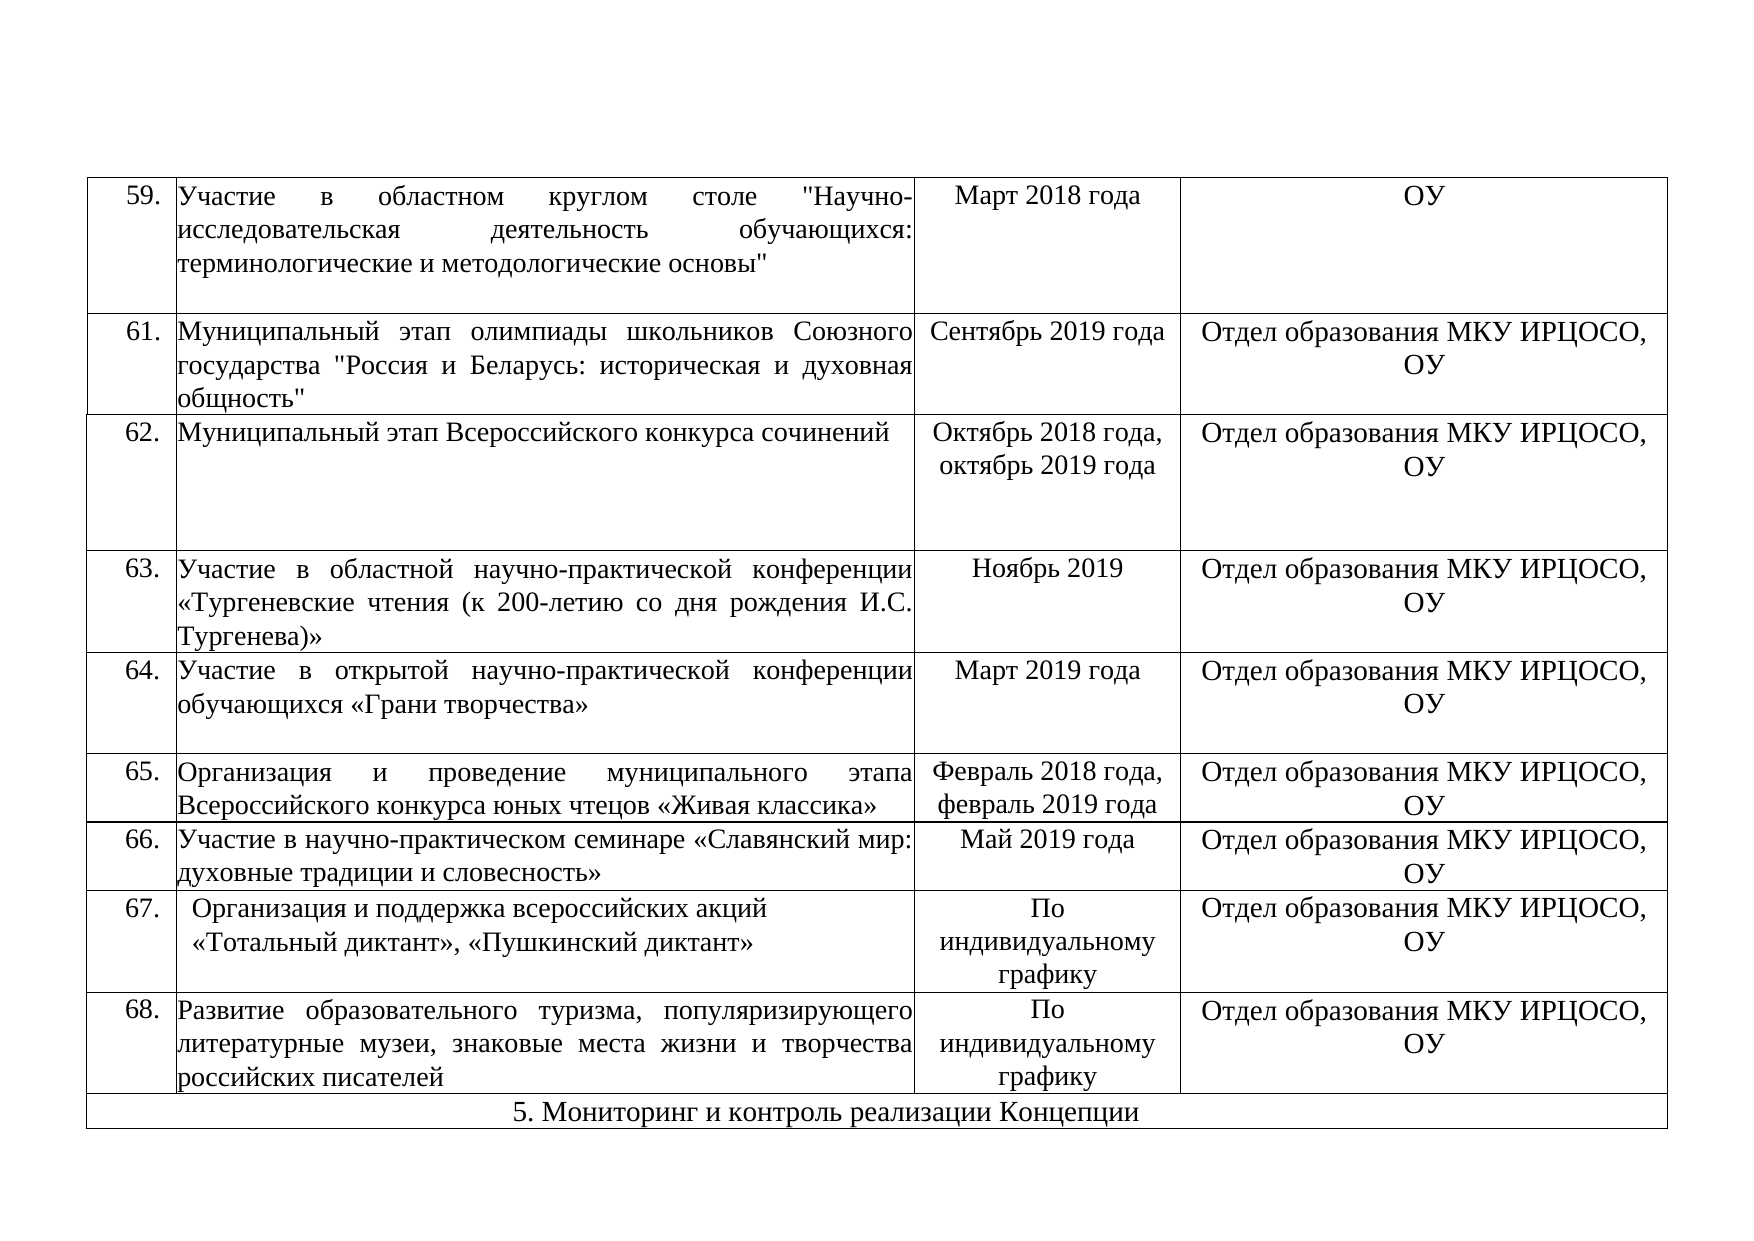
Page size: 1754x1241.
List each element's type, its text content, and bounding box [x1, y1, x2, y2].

table_cell Отдел образования МКУ ИРЦОСО, ОУ [1181, 415, 1667, 550]
table_cell Развитие образовательного туризма, популяризирующего литературные музеи, знаковые места жизни и творчества российских писателей [177, 993, 914, 1093]
table_cell [88, 178, 176, 313]
table_cell Участие в открытой научно-практической конференции обучающихся «Грани творчества» [177, 653, 914, 753]
table_cell Февраль 2018 года, февраль 2019 года [915, 754, 1180, 821]
table_cell Муниципальный этап олимпиады школьников Союзного государства "Россия и Беларусь: историческая и духовная общность" [177, 314, 914, 414]
table_cell [87, 754, 176, 821]
table_cell Участие в областной научно-практической конференции «Тургеневские чтения (к 200-летию со дня рождения И.С. Тургенева)» [177, 551, 914, 652]
table_cell Ноябрь 2019 [915, 551, 1180, 652]
table_cell [87, 415, 176, 550]
table_cell Октябрь 2018 года, октябрь 2019 года [915, 415, 1180, 550]
table_cell Участие в научно-практическом семинаре «Славянский мир: духовные традиции и словесность» [177, 823, 914, 889]
table_cell Отдел образования МКУ ИРЦОСО, ОУ [1181, 891, 1667, 992]
table_cell [88, 314, 176, 414]
table_cell [87, 823, 176, 889]
table_cell Март 2019 года [915, 653, 1180, 753]
table_cell Организация и поддержка всероссийских акций «Тотальный диктант», «Пушкинский диктант» [177, 891, 914, 992]
table_cell Муниципальный этап Всероссийского конкурса сочинений [177, 415, 914, 550]
table_cell Отдел образования МКУ ИРЦОСО, ОУ [1181, 823, 1667, 889]
table_cell Отдел образования МКУ ИРЦОСО, ОУ [1181, 993, 1667, 1093]
table_cell По индивидуальному графику [915, 891, 1180, 992]
table_cell Март 2018 года [915, 178, 1180, 313]
table_cell [87, 653, 176, 753]
table_cell Сентябрь 2019 года [915, 314, 1180, 414]
table_cell Отдел образования МКУ ИРЦОСО, ОУ [1181, 314, 1667, 414]
table_cell [87, 993, 176, 1093]
table_cell Май 2019 года [915, 823, 1180, 889]
table_cell Организация и проведение муниципального этапа Всероссийского конкурса юных чтецов «Живая классика» [177, 754, 914, 821]
table_cell [87, 551, 176, 652]
table_cell Отдел образования МКУ ИРЦОСО, ОУ [1181, 754, 1667, 821]
table_cell Отдел образования МКУ ИРЦОСО, ОУ [1181, 653, 1667, 753]
table_cell ОУ [1181, 178, 1667, 313]
table_cell Участие в областном круглом столе "Научно-исследовательская деятельность обучающихся: терминологические и методологические основы" [177, 178, 914, 313]
table_cell По индивидуальному графику [915, 993, 1180, 1093]
table_cell Отдел образования МКУ ИРЦОСО, ОУ [1181, 551, 1667, 652]
table_cell 5. Мониторинг и контроль реализации Концепции [87, 1094, 1667, 1128]
table_cell [87, 891, 176, 992]
